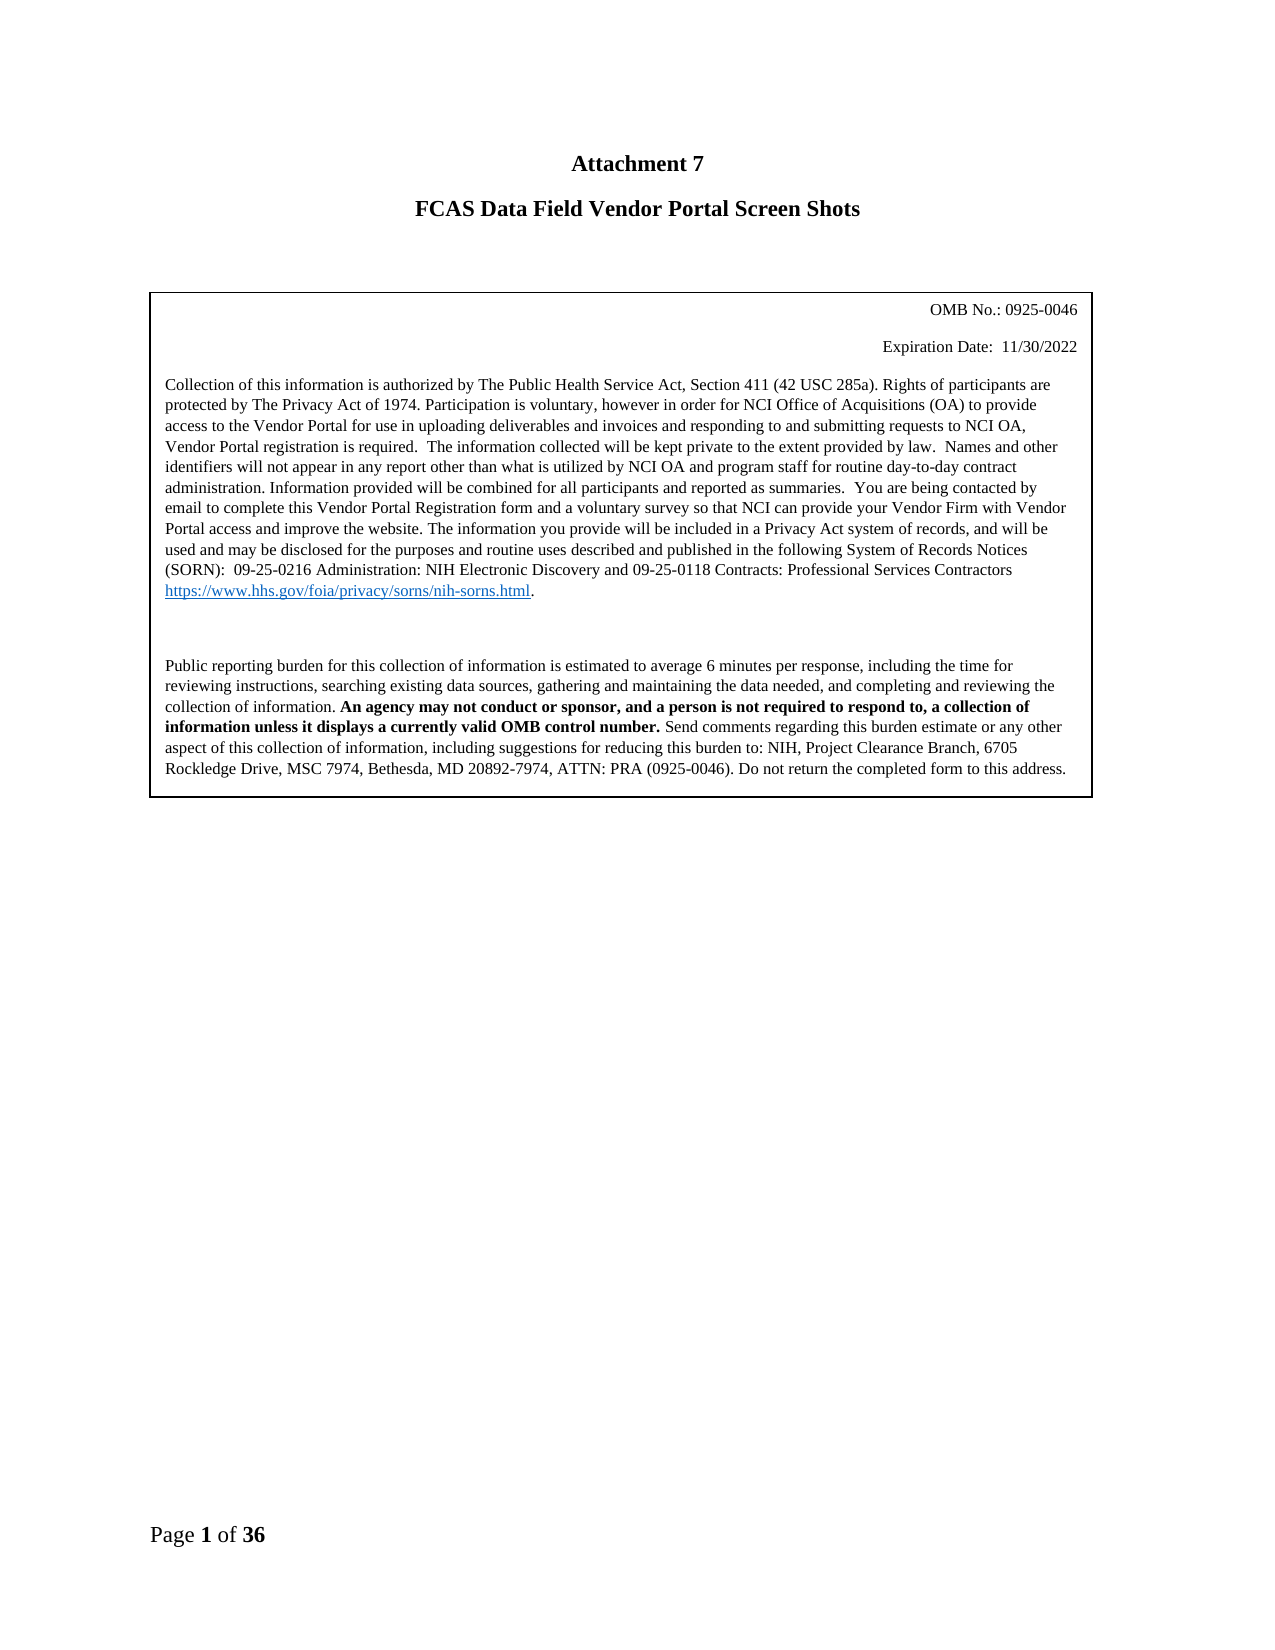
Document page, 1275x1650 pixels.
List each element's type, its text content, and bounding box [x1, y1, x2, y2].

text FCAS Data Field Vendor Portal Screen Shots [150, 195, 1125, 221]
text Attachment 7 [150, 150, 1125, 176]
